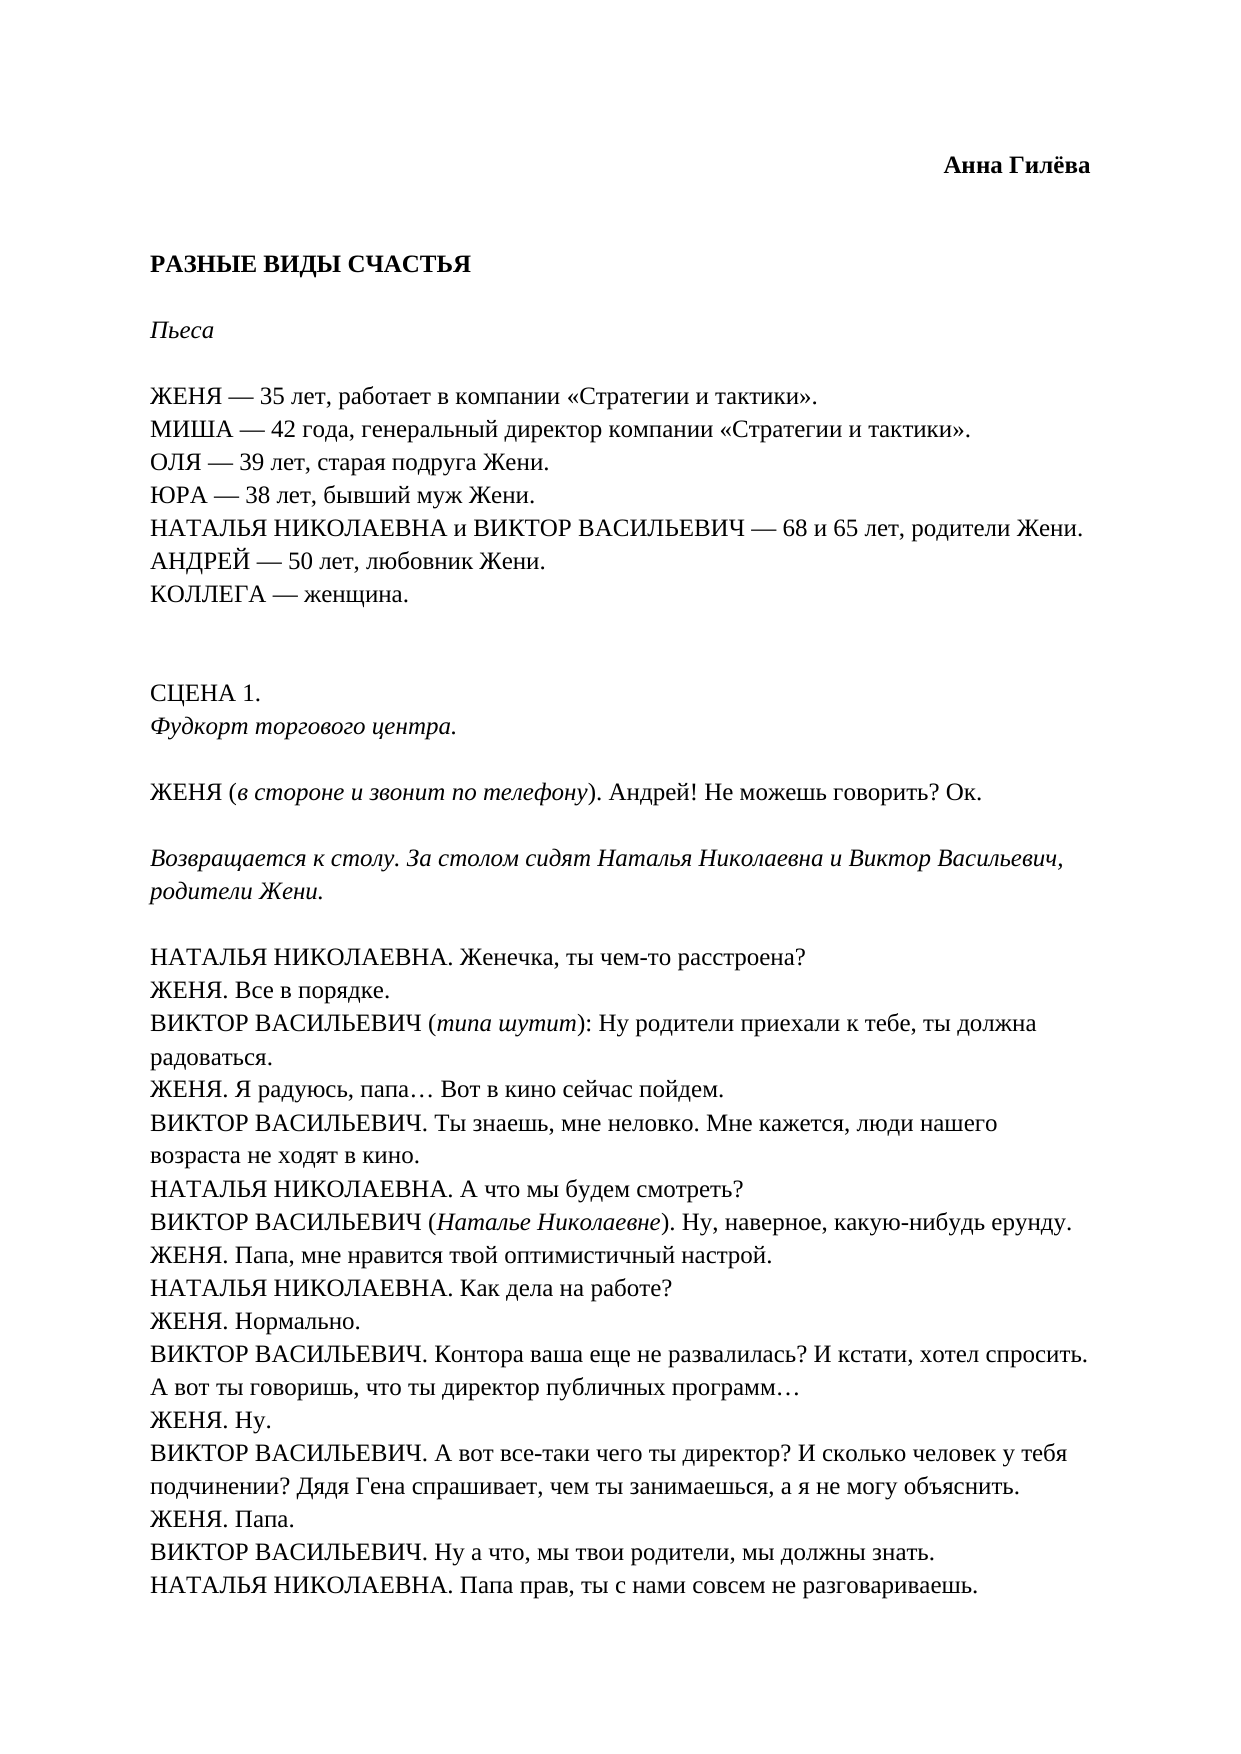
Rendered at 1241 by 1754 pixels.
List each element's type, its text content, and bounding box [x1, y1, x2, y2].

text ОЛЯ — 39 лет, старая подруга Жени. [150, 447, 1090, 476]
text ЮРА — 38 лет, бывший муж Жени. [150, 480, 1090, 509]
text АНДРЕЙ — 50 лет, любовник Жени. [150, 546, 1090, 575]
text ЖЕНЯ. Нормально. [150, 1306, 1090, 1334]
text НАТАЛЬЯ НИКОЛАЕВНА. А что мы будем смотреть? [150, 1174, 1090, 1202]
text Фудкорт торгового центра. [150, 711, 1090, 740]
text Анна Гилёва [150, 150, 1090, 179]
text КОЛЛЕГА — женщина. [150, 579, 1090, 608]
text ВИКТОР ВАСИЛЬЕВИЧ (типа шутит): Ну родители приехали к тебе, ты должна радоваться. [150, 1008, 1090, 1070]
text Пьеса [150, 315, 1090, 344]
text ВИКТОР ВАСИЛЬЕВИЧ. Контора ваша еще не развалилась? И кстати, хотел спросить. А вот ты говоришь, что ты директор публичных программ… [150, 1339, 1090, 1401]
text НАТАЛЬЯ НИКОЛАЕВНА. Женечка, ты чем-то расстроена? [150, 942, 1090, 971]
text ВИКТОР ВАСИЛЬЕВИЧ. А вот все-таки чего ты директор? И сколько человек у тебя подчинении? Дядя Гена спрашивает, чем ты занимаешься, а я не могу объяснить. [150, 1438, 1090, 1499]
text НАТАЛЬЯ НИКОЛАЕВНА. Папа прав, ты с нами совсем не разговариваешь. [150, 1570, 1090, 1599]
text НАТАЛЬЯ НИКОЛАЕВНА и ВИКТОР ВАСИЛЬЕВИЧ — 68 и 65 лет, родители Жени. [150, 513, 1090, 542]
text СЦЕНА 1. [150, 678, 1090, 707]
text НАТАЛЬЯ НИКОЛАЕВНА. Как дела на работе? [150, 1273, 1090, 1301]
text ЖЕНЯ. Папа, мне нравится твой оптимистичный настрой. [150, 1240, 1090, 1268]
text ЖЕНЯ (в стороне и звонит по телефону). Андрей! Не можешь говорить? Ок. [150, 777, 1090, 806]
text РАЗНЫЕ ВИДЫ СЧАСТЬЯ [150, 249, 1090, 278]
text МИША — 42 года, генеральный директор компании «Стратегии и тактики». [150, 414, 1090, 443]
text ВИКТОР ВАСИЛЬЕВИЧ (Наталье Николаевне). Ну, наверное, какую-нибудь ерунду. [150, 1207, 1090, 1235]
text Возвращается к столу. За столом сидят Наталья Николаевна и Виктор Васильевич, родители Жени. [150, 843, 1090, 905]
text ЖЕНЯ. Я радуюсь, папа… Вот в кино сейчас пойдем. [150, 1074, 1090, 1103]
text ВИКТОР ВАСИЛЬЕВИЧ. Ну а что, мы твои родители, мы должны знать. [150, 1537, 1090, 1566]
text ЖЕНЯ — 35 лет, работает в компании «Стратегии и тактики». [150, 381, 1090, 410]
text ВИКТОР ВАСИЛЬЕВИЧ. Ты знаешь, мне неловко. Мне кажется, люди нашего возраста не ходят в кино. [150, 1108, 1090, 1169]
text ЖЕНЯ. Папа. [150, 1504, 1090, 1533]
text ЖЕНЯ. Ну. [150, 1405, 1090, 1433]
text ЖЕНЯ. Все в порядке. [150, 976, 1090, 1004]
